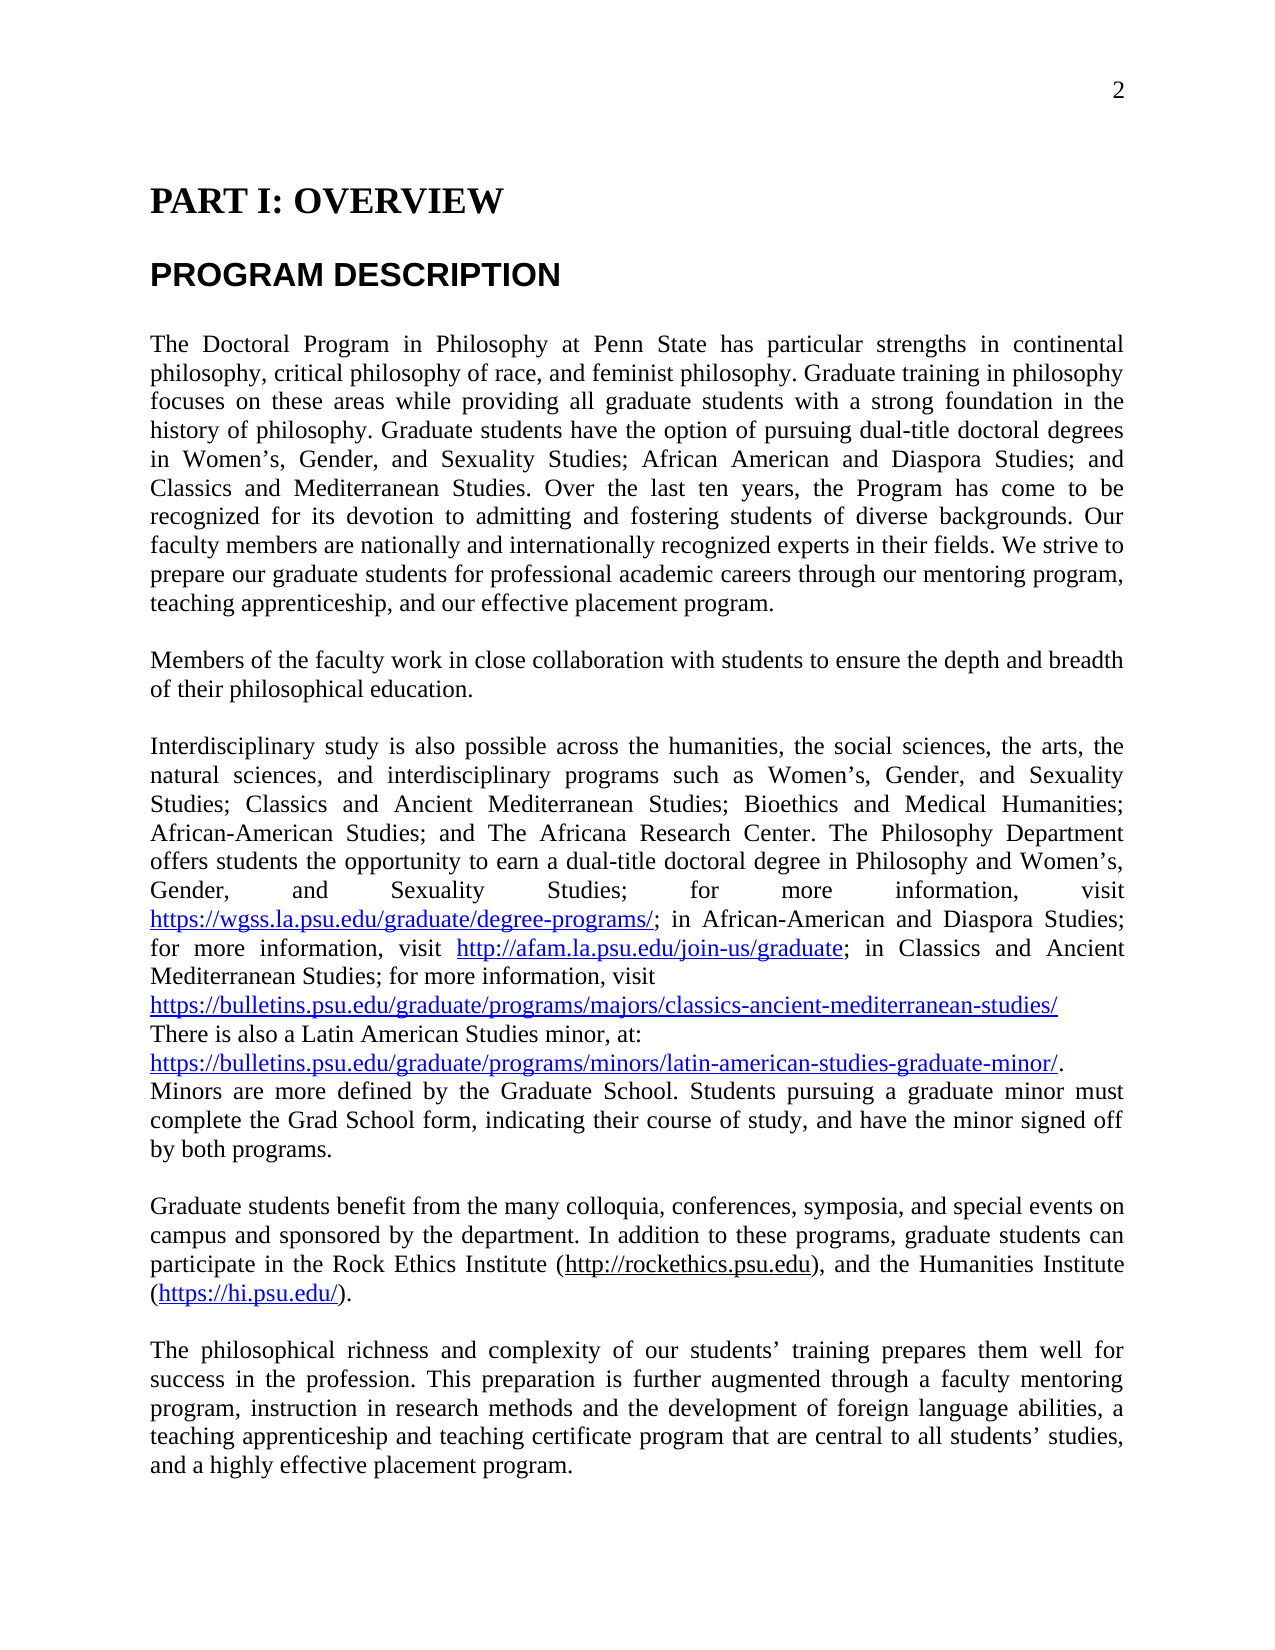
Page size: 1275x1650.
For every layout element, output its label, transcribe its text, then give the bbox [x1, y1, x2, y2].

text https://bulletins.psu.edu/graduate/programs/minors/latin-american-studies-graduate-minor/. Minors are more defined by the Graduate School. Students pursuing a graduate minor must complete the Grad School form, indicating their course of study, and have the minor signed off by both programs. [150, 1048, 1125, 1163]
text Members of the faculty work in close collaboration with students to ensure the depth and breadth of their philosophical education. [150, 645, 1125, 703]
text The Doctoral Program in Philosophy at Penn State has particular strengths in continental philosophy, critical philosophy of race, and feminist philosophy. Graduate training in philosophy focuses on these areas while providing all graduate students with a strong foundation in the history of philosophy. Graduate students have the option of pursuing dual-title doctoral degrees in Women’s, Gender, and Sexuality Studies; African American and Diaspora Studies; and Classics and Mediterranean Studies. Over the last ten years, the Program has come to be recognized for its devotion to admitting and fostering students of diverse backgrounds. Our faculty members are nationally and internationally recognized experts in their fields. We strive to prepare our graduate students for professional academic careers through our mentoring program, teaching apprenticeship, and our effective placement program. [150, 329, 1125, 616]
text Interdisciplinary study is also possible across the humanities, the social sciences, the arts, the natural sciences, and interdisciplinary programs such as Women’s, Gender, and Sexuality Studies; Classics and Ancient Mediterranean Studies; Bioethics and Medical Humanities; African-American Studies; and The Africana Research Center. The Philosophy Department offers students the opportunity to earn a dual-title doctoral degree in Philosophy and Women’s, Gender, and Sexuality Studies; for more information, visit https://wgss.la.psu.edu/graduate/degree-programs/; in African-American and Diaspora Studies; for more information, visit http://afam.la.psu.edu/join-us/graduate; in Classics and Ancient Mediterranean Studies; for more information, visit [150, 731, 1125, 990]
text Graduate students benefit from the many colloquia, conferences, symposia, and special events on campus and sponsored by the department. In addition to these programs, graduate students can participate in the Rock Ethics Institute (http://rockethics.psu.edu), and the Humanities Institute (https://hi.psu.edu/). [150, 1191, 1125, 1306]
text There is also a Latin American Studies minor, at: [150, 1019, 1125, 1048]
subtitle PART I: OVERVIEW [150, 179, 1125, 222]
text https://bulletins.psu.edu/graduate/programs/majors/classics-ancient-mediterranean-studies/ [150, 990, 1125, 1019]
text The philosophical richness and complexity of our students’ training prepares them well for success in the profession. This preparation is further augmented through a faculty mentoring program, instruction in research methods and the development of foreign language abilities, a teaching apprenticeship and teaching certificate program that are central to all students’ studies, and a highly effective placement program. [150, 1335, 1125, 1479]
subtitle PROGRAM DESCRIPTION [150, 255, 1125, 294]
